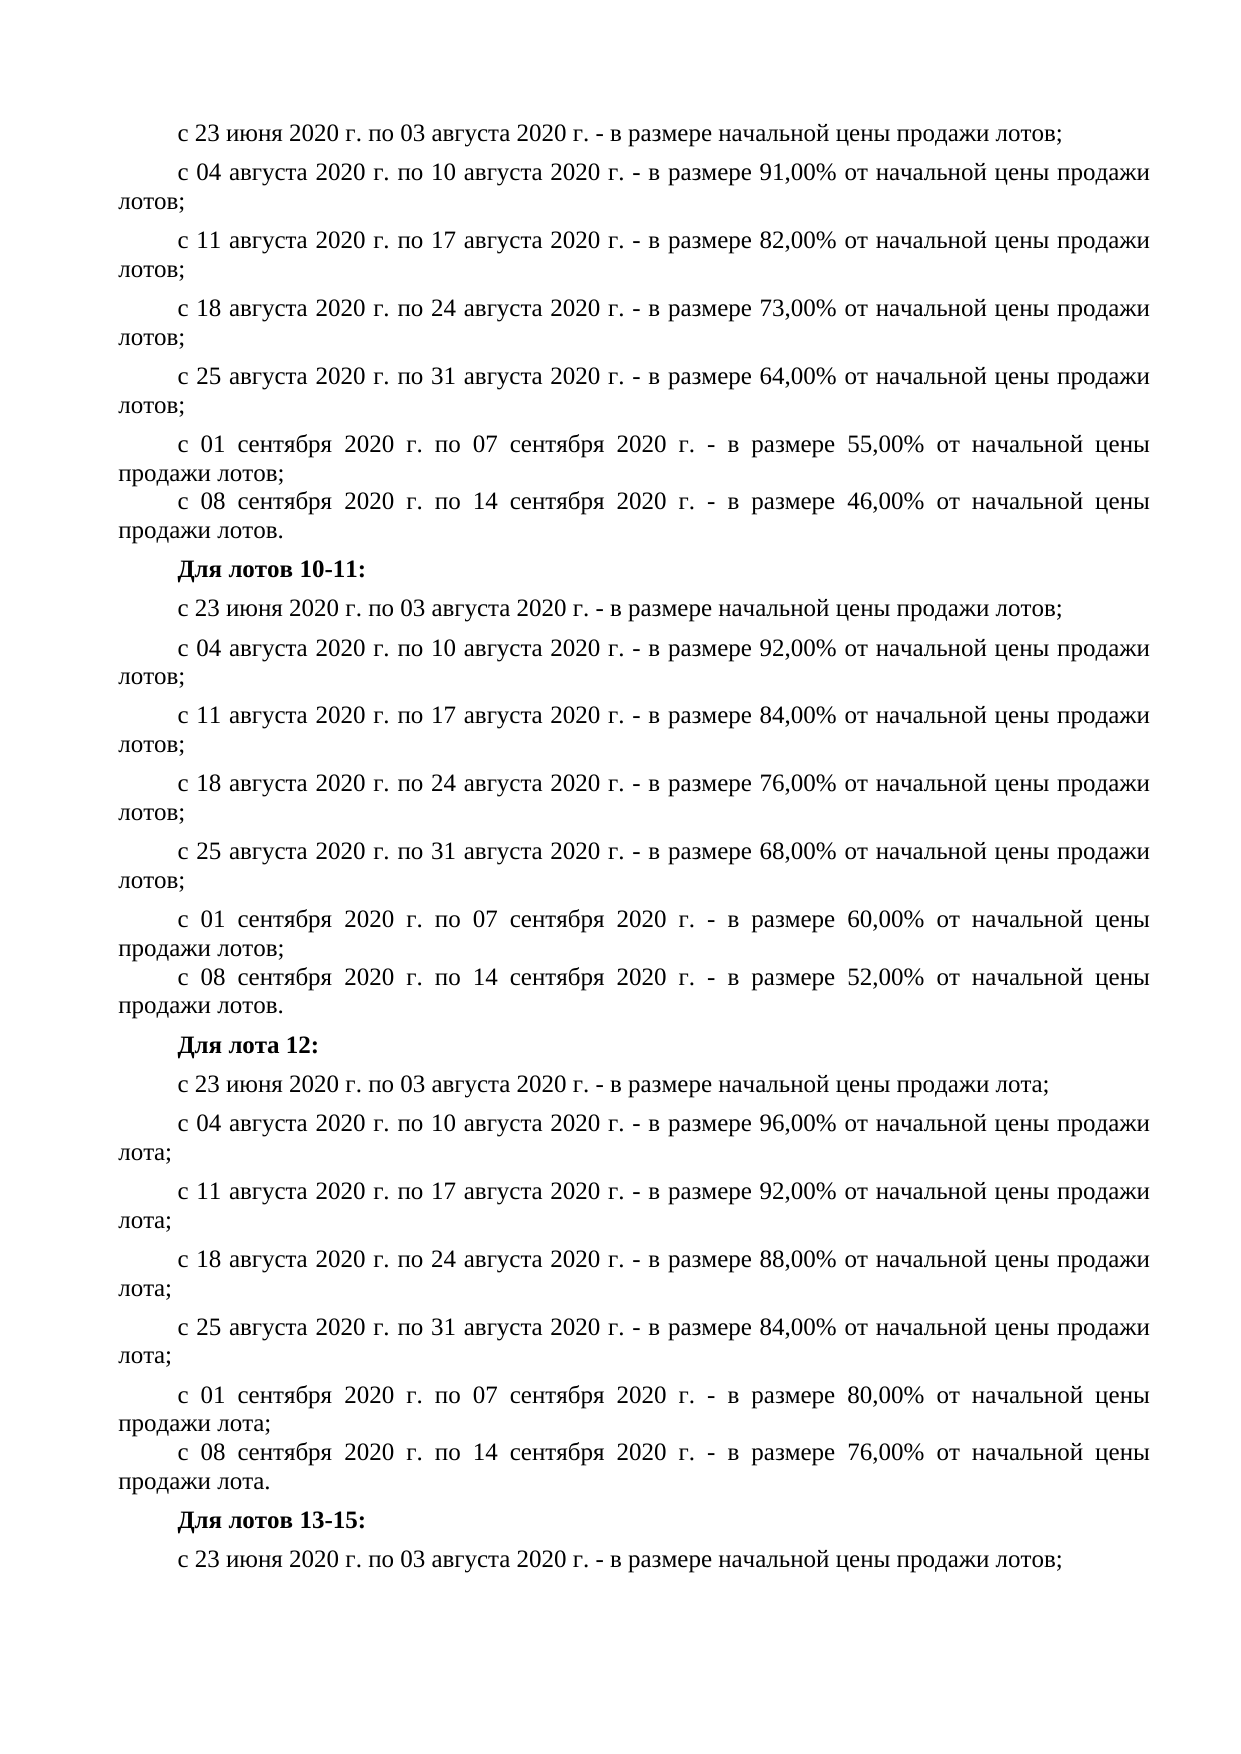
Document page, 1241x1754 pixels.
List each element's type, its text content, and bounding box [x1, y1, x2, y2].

text с 11 августа 2020 г. по 17 августа 2020 г. - в размере 92,00% от начальной цены продажи лота; [118, 1176, 1151, 1233]
text с 11 августа 2020 г. по 17 августа 2020 г. - в размере 82,00% от начальной цены продажи лотов; [118, 225, 1151, 283]
text с 23 июня 2020 г. по 03 августа 2020 г. - в размере начальной цены продажи лотов; [118, 1544, 1151, 1573]
text с 04 августа 2020 г. по 10 августа 2020 г. - в размере 91,00% от начальной цены продажи лотов; [118, 157, 1151, 215]
text Для лотов 10-11: [118, 554, 1151, 583]
text с 25 августа 2020 г. по 31 августа 2020 г. - в размере 84,00% от начальной цены продажи лота; [118, 1312, 1151, 1369]
text с 04 августа 2020 г. по 10 августа 2020 г. - в размере 96,00% от начальной цены продажи лота; [118, 1108, 1151, 1166]
text с 18 августа 2020 г. по 24 августа 2020 г. - в размере 76,00% от начальной цены продажи лотов; [118, 768, 1151, 826]
text с 11 августа 2020 г. по 17 августа 2020 г. - в размере 84,00% от начальной цены продажи лотов; [118, 701, 1151, 758]
text с 23 июня 2020 г. по 03 августа 2020 г. - в размере начальной цены продажи лотов; [118, 118, 1151, 147]
text Для лота 12: [118, 1030, 1151, 1058]
text с 08 сентября 2020 г. по 14 сентября 2020 г. - в размере 52,00% от начальной цены продажи лотов. [118, 962, 1151, 1019]
text с 23 июня 2020 г. по 03 августа 2020 г. - в размере начальной цены продажи лотов; [118, 593, 1151, 622]
text с 04 августа 2020 г. по 10 августа 2020 г. - в размере 92,00% от начальной цены продажи лотов; [118, 633, 1151, 690]
text с 18 августа 2020 г. по 24 августа 2020 г. - в размере 88,00% от начальной цены продажи лота; [118, 1244, 1151, 1301]
text Для лотов 13-15: [118, 1505, 1151, 1534]
text с 01 сентября 2020 г. по 07 сентября 2020 г. - в размере 80,00% от начальной цены продажи лота; [118, 1380, 1151, 1437]
text с 08 сентября 2020 г. по 14 сентября 2020 г. - в размере 76,00% от начальной цены продажи лота. [118, 1437, 1151, 1495]
text с 23 июня 2020 г. по 03 августа 2020 г. - в размере начальной цены продажи лота; [118, 1069, 1151, 1098]
text с 25 августа 2020 г. по 31 августа 2020 г. - в размере 68,00% от начальной цены продажи лотов; [118, 836, 1151, 894]
text с 01 сентября 2020 г. по 07 сентября 2020 г. - в размере 60,00% от начальной цены продажи лотов; [118, 904, 1151, 962]
text с 01 сентября 2020 г. по 07 сентября 2020 г. - в размере 55,00% от начальной цены продажи лотов; [118, 429, 1151, 486]
text с 25 августа 2020 г. по 31 августа 2020 г. - в размере 64,00% от начальной цены продажи лотов; [118, 361, 1151, 418]
text с 18 августа 2020 г. по 24 августа 2020 г. - в размере 73,00% от начальной цены продажи лотов; [118, 293, 1151, 351]
text с 08 сентября 2020 г. по 14 сентября 2020 г. - в размере 46,00% от начальной цены продажи лотов. [118, 486, 1151, 544]
